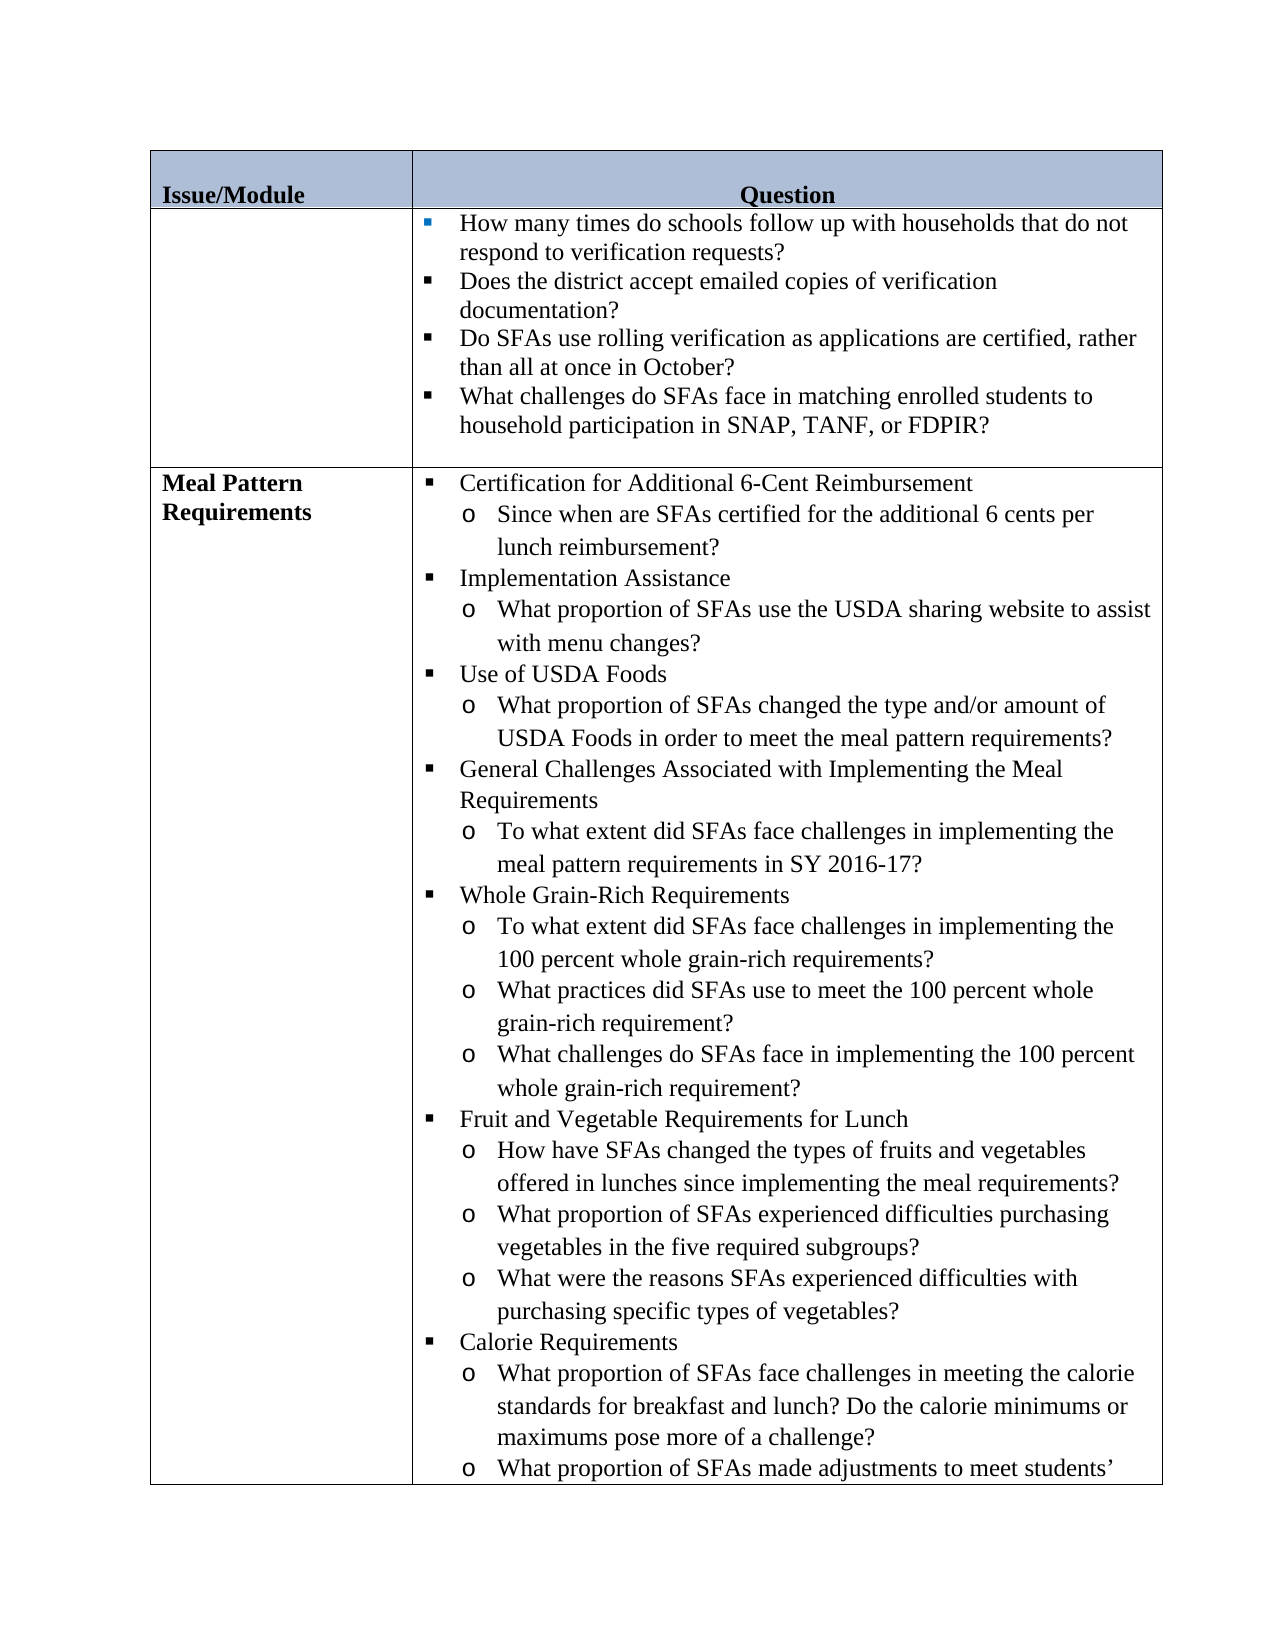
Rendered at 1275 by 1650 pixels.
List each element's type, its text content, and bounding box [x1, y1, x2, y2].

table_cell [413, 468, 1162, 1484]
table_header Question [413, 151, 1162, 207]
table_cell Meal Pattern Requirements [151, 468, 412, 1484]
table_header Issue/Module [151, 151, 412, 207]
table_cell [413, 209, 1162, 467]
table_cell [151, 209, 412, 467]
